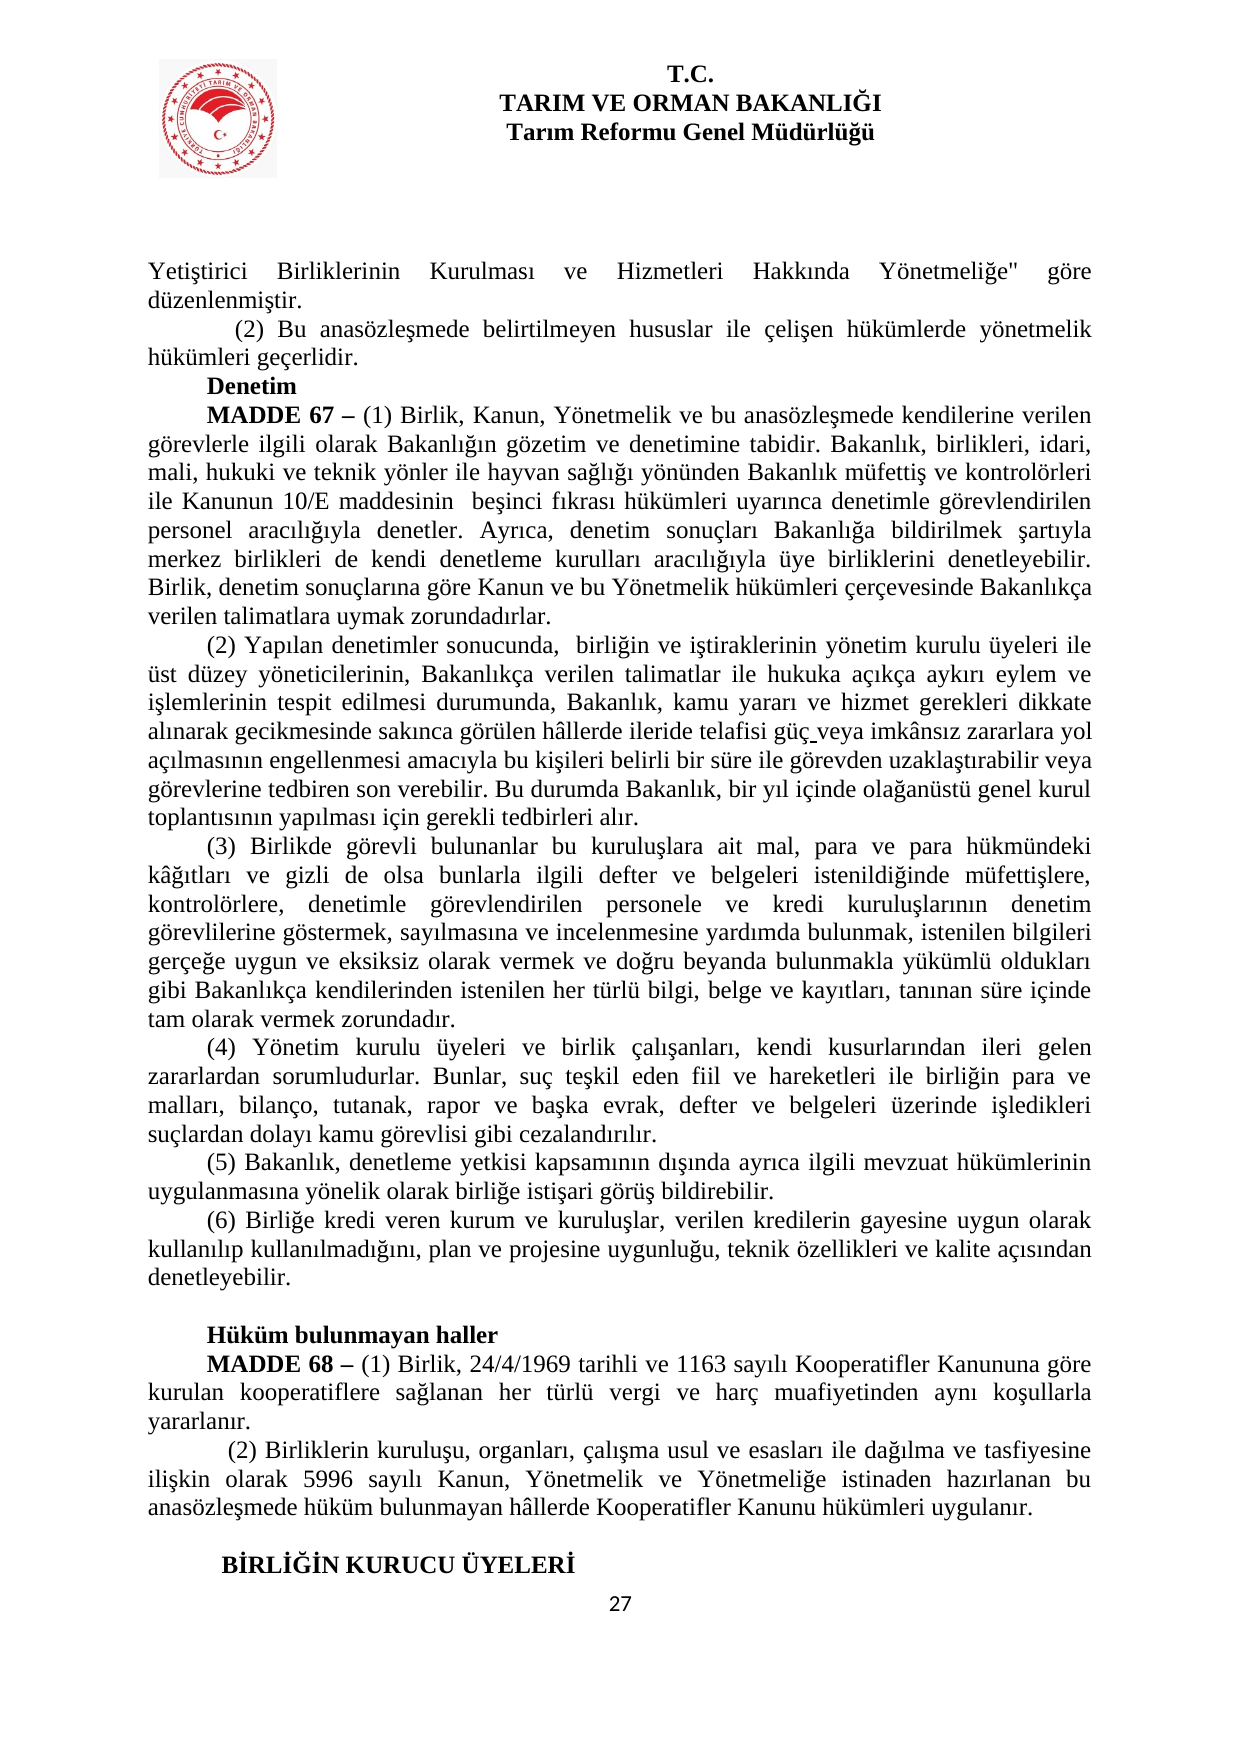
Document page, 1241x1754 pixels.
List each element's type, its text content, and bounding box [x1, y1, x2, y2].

text BİRLİĞİN KURUCU ÜYELERİ [148, 1550, 1092, 1579]
text (2) Yapılan denetimler sonucunda, birliğin ve iştiraklerinin yönetim kurulu üyeleri ile üst düzey yöneticilerinin, Bakanlıkça verilen talimatlar ile hukuka açıkça aykırı eylem ve işlemlerinin tespit edilmesi durumunda, Bakanlık, kamu yararı ve hizmet gerekleri dikkate alınarak gecikmesinde sakınca görülen hâllerde ileride telafisi güç veya imkânsız zararlara yol açılmasının engellenmesi amacıyla bu kişileri belirli bir süre ile görevden uzaklaştırabilir veya görevlerine tedbiren son verebilir. Bu durumda Bakanlık, bir yıl içinde olağanüstü genel kurul toplantısının yapılması için gerekli tedbirleri alır. [148, 630, 1092, 831]
text (2) Bu anasözleşmede belirtilmeyen hususlar ile çelişen hükümlerde yönetmelik hükümleri geçerlidir. [148, 314, 1092, 371]
picture [158, 59, 278, 178]
text Hüküm bulunmayan haller [148, 1320, 1092, 1349]
text (4) Yönetim kurulu üyeleri ve birlik çalışanları, kendi kusurlarından ileri gelen zararlardan sorumludurlar. Bunlar, suç teşkil eden fiil ve hareketleri ile birliğin para ve malları, bilanço, tutanak, rapor ve başka evrak, defter ve belgeleri üzerinde işledikleri suçlardan dolayı kamu görevlisi gibi cezalandırılır. [148, 1032, 1092, 1147]
text (5) Bakanlık, denetleme yetkisi kapsamının dışında ayrıca ilgili mevzuat hükümlerinin uygulanmasına yönelik olarak birliğe istişari görüş bildirebilir. [148, 1147, 1092, 1205]
text (2) Birliklerin kuruluşu, organları, çalışma usul ve esasları ile dağılma ve tasfiyesine ilişkin olarak 5996 sayılı Kanun, Yönetmelik ve Yönetmeliğe istinaden hazırlanan bu anasözleşmede hüküm bulunmayan hâllerde Kooperatifler Kanunu hükümleri uygulanır. [148, 1435, 1092, 1521]
text Denetim [148, 371, 1092, 400]
text (6) Birliğe kredi veren kurum ve kuruluşlar, verilen kredilerin gayesine uygun olarak kullanılıp kullanılmadığını, plan ve projesine uygunluğu, teknik özellikleri ve kalite açısından denetleyebilir. [148, 1205, 1092, 1291]
text MADDE 68 – (1) Birlik, 24/4/1969 tarihli ve 1163 sayılı Kooperatifler Kanununa göre kurulan kooperatiflere sağlanan her türlü vergi ve harç muafiyetinden aynı koşullarla yararlanır. [148, 1349, 1092, 1435]
text (3) Birlikde görevli bulunanlar bu kuruluşlara ait mal, para ve para hükmündeki kâğıtları ve gizli de olsa bunlarla ilgili defter ve belgeleri istenildiğinde müfettişlere, kontrolörlere, denetimle görevlendirilen personele ve kredi kuruluşlarının denetim görevlilerine göstermek, sayılmasına ve incelenmesine yardımda bulunmak, istenilen bilgileri gerçeğe uygun ve eksiksiz olarak vermek ve doğru beyanda bulunmakla yükümlü oldukları gibi Bakanlıkça kendilerinden istenilen her türlü bilgi, belge ve kayıtları, tanınan süre içinde tam olarak vermek zorundadır. [148, 831, 1092, 1032]
text MADDE 67 – (1) Birlik, Kanun, Yönetmelik ve bu anasözleşmede kendilerine verilen görevlerle ilgili olarak Bakanlığın gözetim ve denetimine tabidir. Bakanlık, birlikleri, idari, mali, hukuki ve teknik yönler ile hayvan sağlığı yönünden Bakanlık müfettiş ve kontrolörleri ile Kanunun 10/E maddesinin beşinci fıkrası hükümleri uyarınca denetimle görevlendirilen personel aracılığıyla denetler. Ayrıca, denetim sonuçları Bakanlığa bildirilmek şartıyla merkez birlikleri de kendi denetleme kurulları aracılığıyla üye birliklerini denetleyebilir. Birlik, denetim sonuçlarına göre Kanun ve bu Yönetmelik hükümleri çerçevesinde Bakanlıkça verilen talimatlara uymak zorundadırlar. [148, 400, 1092, 630]
